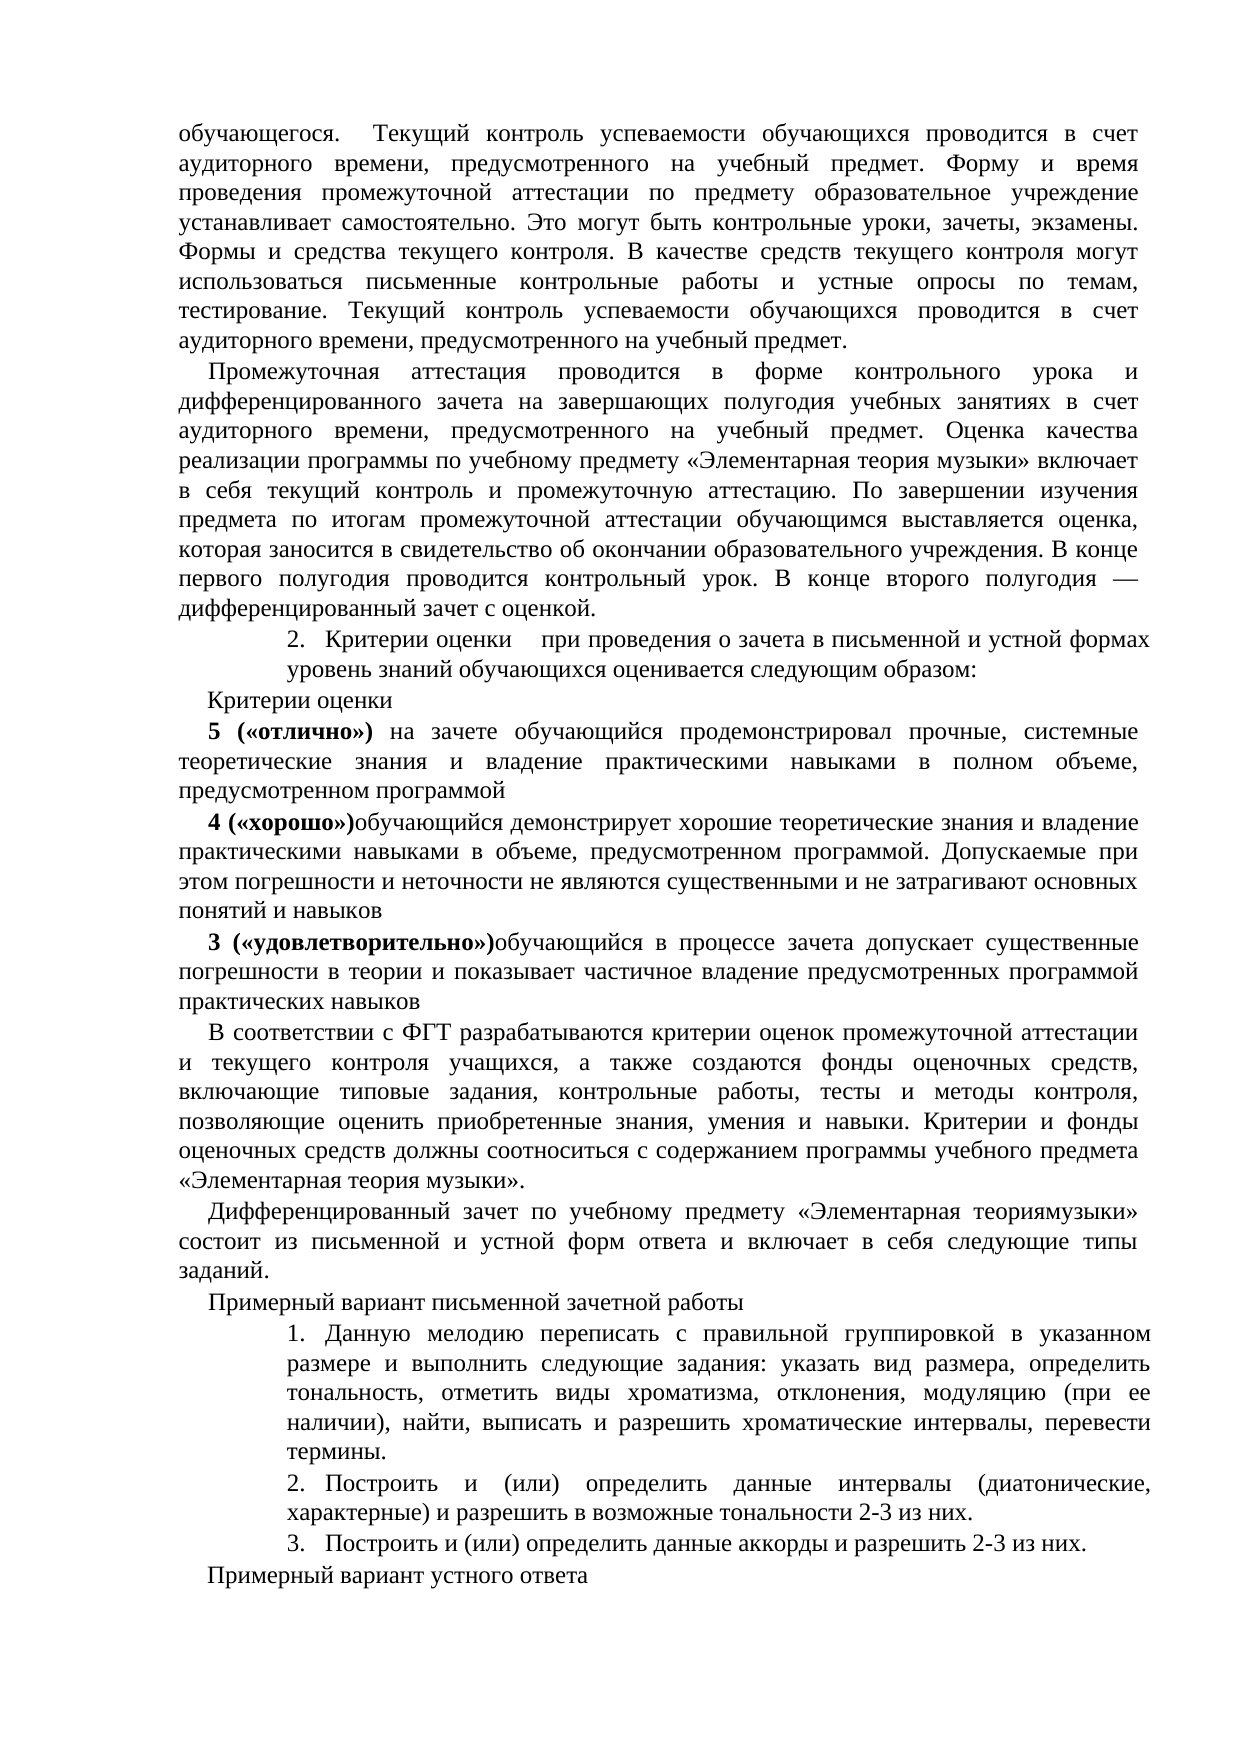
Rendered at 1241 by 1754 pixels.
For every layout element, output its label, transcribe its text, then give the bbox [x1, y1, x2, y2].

text В соответствии с ФГТ разрабатываются критерии оценок промежуточной аттестации и текущего контроля учащихся, а также создаются фонды оценочных средств, включающие типовые задания, контрольные работы, тесты и методы контроля, позволяющие оценить приобретенные знания, умения и навыки. Критерии и фонды оценочных средств должны соотноситься с содержанием программы учебного предмета «Элементарная теория музыки». [178, 1017, 1139, 1194]
list Построить и (или) определить данные интервалы (диатонические, характерные) и разрешить в возможные тональности 2-3 из них. [287, 1468, 1152, 1526]
list Данную мелодию переписать с правильной группировкой в указанном размере и выполнить следующие задания: указать вид размера, определить тональность, отметить виды хроматизма, отклонения, модуляцию (при ее наличии), найти, выписать и разрешить хроматические интервалы, перевести термины. [287, 1318, 1152, 1465]
text 5 («отлично») на зачете обучающийся продемонстрировал прочные, системные теоретические знания и владение практическими навыками в полном объеме, предусмотренном программой [178, 716, 1139, 804]
list Построить и (или) определить данные аккорды и разрешить 2-3 из них. [287, 1528, 1152, 1557]
text Критерии оценки [178, 685, 1152, 714]
text Промежуточная аттестация проводится в форме контрольного урока и дифференцированного зачета на завершающих полугодия учебных занятиях в счет аудиторного времени, предусмотренного на учебный предмет. Оценка качества реализации программы по учебному предмету «Элементарная теория музыки» включает в себя текущий контроль и промежуточную аттестацию. По завершении изучения предмета по итогам промежуточной аттестации обучающимся выставляется оценка, которая заносится в свидетельство об окончании образовательного учреждения. В конце первого полугодия проводится контрольный урок. В конце второго полугодия — дифференцированный зачет с оценкой. [178, 356, 1139, 622]
list Критерии оценки при проведения о зачета в письменной и устной формах уровень знаний обучающихся оценивается следующим образом: [287, 624, 1152, 683]
text 4 («хорошо»)обучающийся демонстрирует хорошие теоретические знания и владение практическими навыками в объеме, предусмотренном программой. Допускаемые при этом погрешности и неточности не являются существенными и не затрагивают основных понятий и навыков [178, 807, 1139, 924]
text 3 («удовлетворительно»)обучающийся в процессе зачета допускает существенные погрешности в теории и показывает частичное владение предусмотренных программой практических навыков [178, 927, 1139, 1015]
text Примерный вариант письменной зачетной работы [178, 1287, 1139, 1316]
text Дифференцированный зачет по учебному предмету «Элементарная теориямузыки» состоит из письменной и устной форм ответа и включает в себя следующие типы заданий. [178, 1196, 1139, 1284]
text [178, 118, 1139, 354]
text Примерный вариант устного ответа [178, 1560, 1152, 1588]
